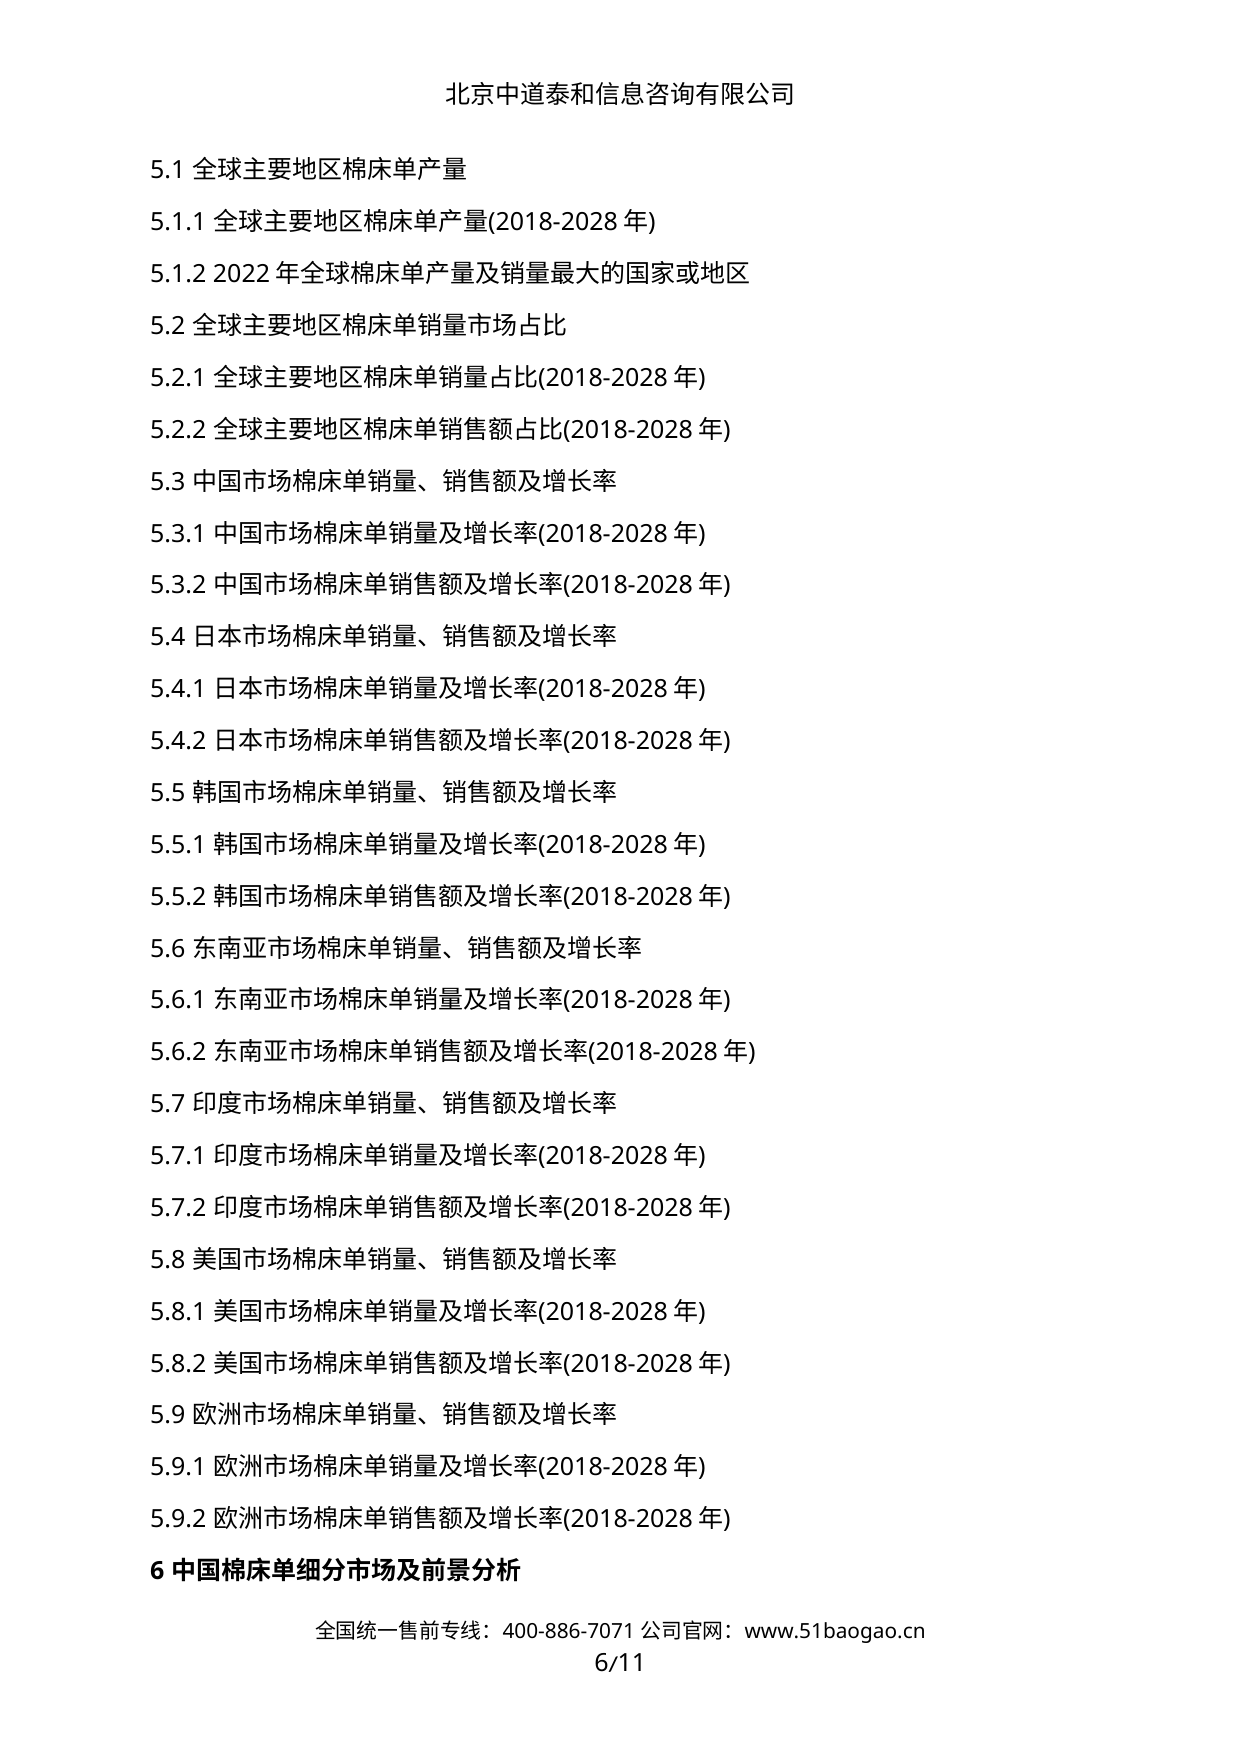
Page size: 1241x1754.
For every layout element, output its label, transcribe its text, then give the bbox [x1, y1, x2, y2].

text 5.5.1 韩国市场棉床单销量及增长率(2018-2028年) [150, 824, 1090, 861]
text 5.6 东南亚市场棉床单销量、销售额及增长率 [150, 928, 1090, 964]
text 5.3.2 中国市场棉床单销售额及增长率(2018-2028年) [150, 565, 1090, 601]
text 5.2.2 全球主要地区棉床单销售额占比(2018-2028年) [150, 409, 1090, 446]
text 5.7.2 印度市场棉床单销售额及增长率(2018-2028年) [150, 1187, 1090, 1224]
text 5.2 全球主要地区棉床单销量市场占比 [150, 306, 1090, 342]
text 5.9 欧洲市场棉床单销量、销售额及增长率 [150, 1395, 1090, 1431]
text 5.3 中国市场棉床单销量、销售额及增长率 [150, 461, 1090, 497]
text 5.6.1 东南亚市场棉床单销量及增长率(2018-2028年) [150, 980, 1090, 1016]
text 5.2.1 全球主要地区棉床单销量占比(2018-2028年) [150, 357, 1090, 394]
text 5.7 印度市场棉床单销量、销售额及增长率 [150, 1084, 1090, 1120]
text 5.3.1 中国市场棉床单销量及增长率(2018-2028年) [150, 513, 1090, 549]
text 5.4.1 日本市场棉床单销量及增长率(2018-2028年) [150, 669, 1090, 705]
text 6 中国棉床单细分市场及前景分析 [150, 1551, 1090, 1587]
text 5.4 日本市场棉床单销量、销售额及增长率 [150, 617, 1090, 653]
text 5.8 美国市场棉床单销量、销售额及增长率 [150, 1239, 1090, 1276]
text 5.6.2 东南亚市场棉床单销售额及增长率(2018-2028年) [150, 1032, 1090, 1068]
text 5.5.2 韩国市场棉床单销售额及增长率(2018-2028年) [150, 876, 1090, 912]
text 5.4.2 日本市场棉床单销售额及增长率(2018-2028年) [150, 721, 1090, 757]
text 5.8.2 美国市场棉床单销售额及增长率(2018-2028年) [150, 1343, 1090, 1379]
text 5.1 全球主要地区棉床单产量 [150, 150, 1090, 186]
text 5.1.1 全球主要地区棉床单产量(2018-2028年) [150, 202, 1090, 238]
text 5.7.1 印度市场棉床单销量及增长率(2018-2028年) [150, 1136, 1090, 1172]
text 5.9.1 欧洲市场棉床单销量及增长率(2018-2028年) [150, 1447, 1090, 1483]
text 5.5 韩国市场棉床单销量、销售额及增长率 [150, 772, 1090, 809]
text 5.8.1 美国市场棉床单销量及增长率(2018-2028年) [150, 1291, 1090, 1327]
text 5.1.2 2022年全球棉床单产量及销量最大的国家或地区 [150, 254, 1090, 290]
text 5.9.2 欧洲市场棉床单销售额及增长率(2018-2028年) [150, 1499, 1090, 1535]
